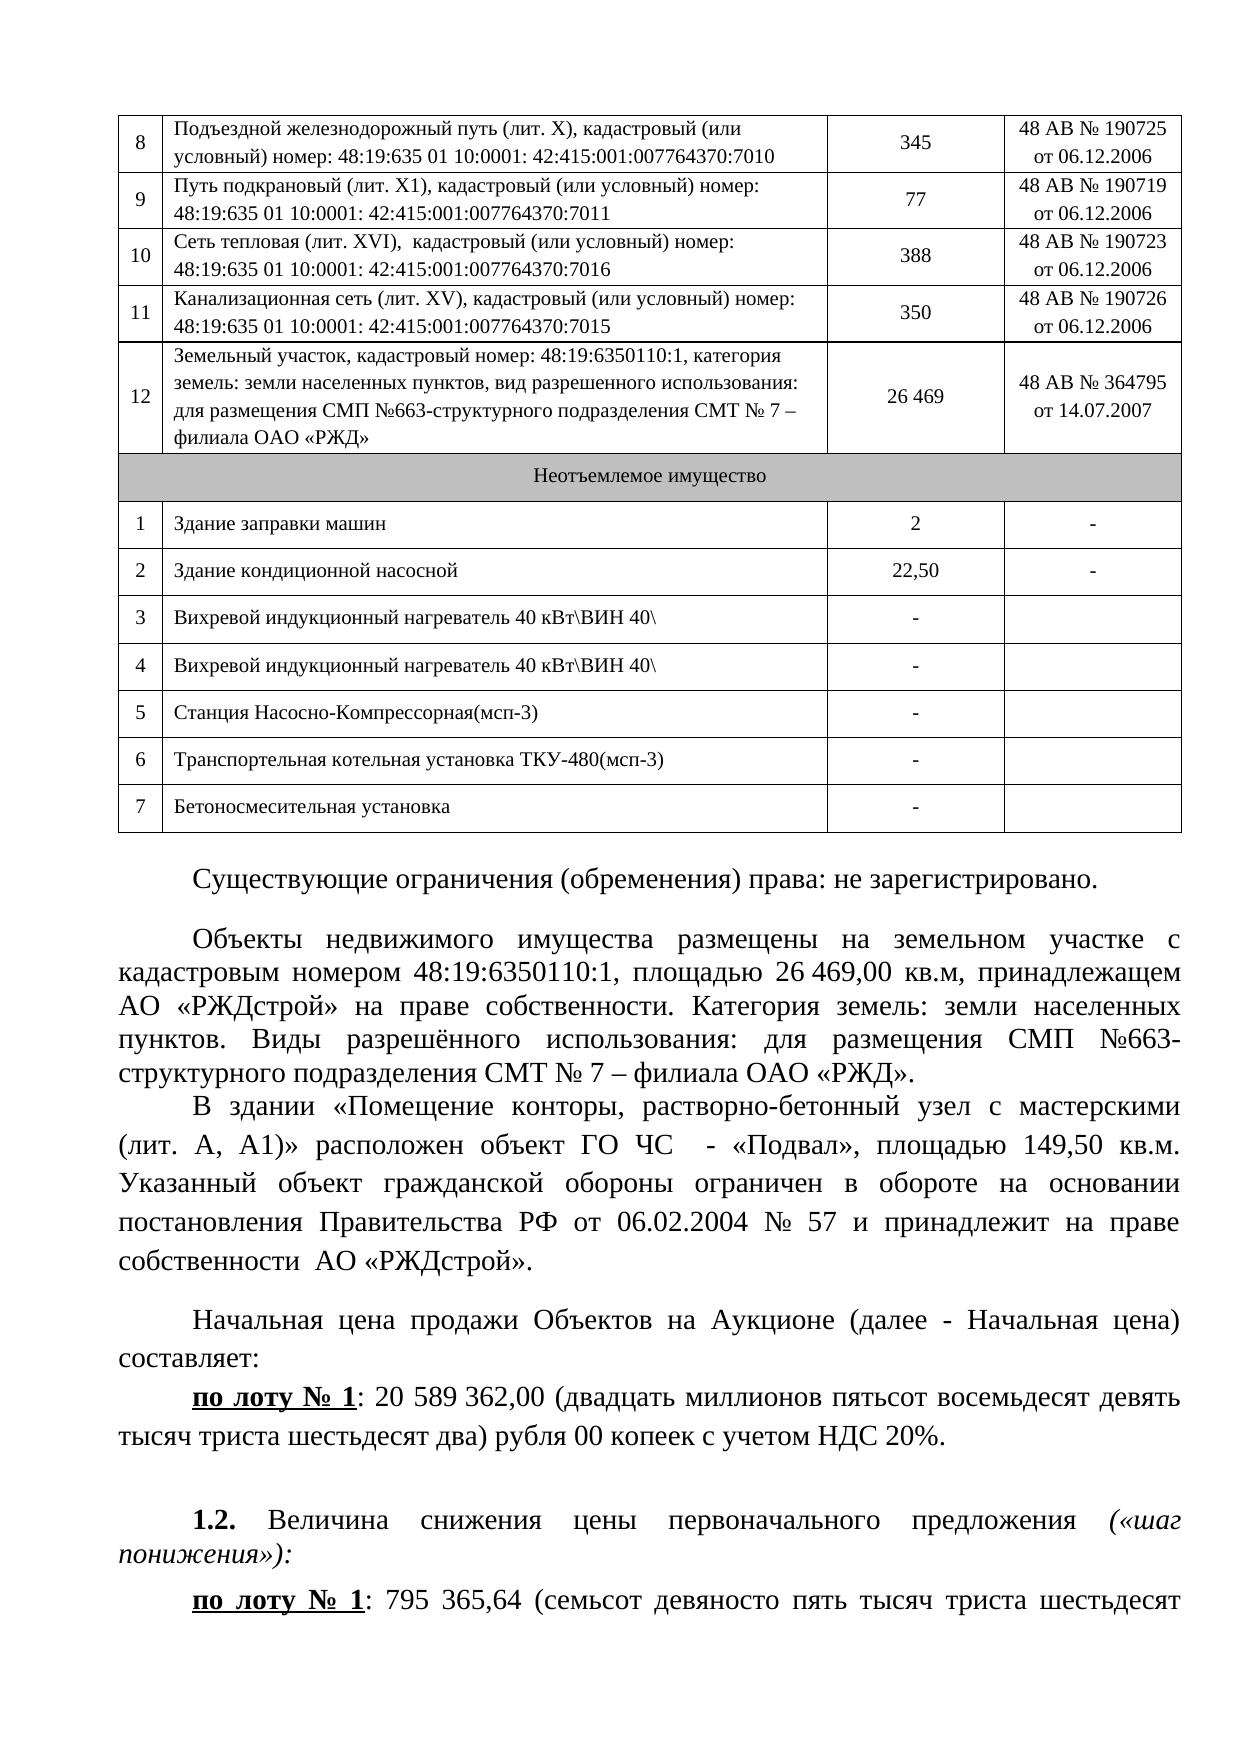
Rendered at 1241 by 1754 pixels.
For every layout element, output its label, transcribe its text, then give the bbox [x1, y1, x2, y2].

table_cell 12 [119, 343, 162, 453]
table_cell 388 [828, 229, 1004, 285]
table_cell Вихревой индукционный нагреватель 40 кВт\ВИН 40\ [163, 596, 827, 642]
table_cell 48 АВ № 190726 от 06.12.2006 [1005, 286, 1181, 341]
table_cell 10 [119, 229, 162, 285]
table_cell 2 [828, 502, 1004, 548]
text Начальная цена продажи Объектов на Аукционе (далее - Начальная цена) составляет: [118, 1302, 1181, 1374]
table_cell - [828, 596, 1004, 642]
table_cell Здание заправки машин [163, 502, 827, 548]
text Объекты недвижимого имущества размещены на земельном участке с кадастровым номером 48:19:6350110:1, площадью 26 469,00 кв.м, принадлежащем АО «РЖДстрой» на праве собственности. Категория земель: земли населенных пунктов. Виды разрешённого использования: для размещения СМП №663-структурного подразделения СМТ № 7 – филиала ОАО «РЖД». [118, 921, 1181, 1088]
table_cell Бетоносмесительная установка [163, 785, 827, 832]
table_cell 48 АВ № 190723 от 06.12.2006 [1005, 229, 1181, 285]
table_cell 22,50 [828, 549, 1004, 595]
table_cell 26 469 [828, 343, 1004, 453]
table_cell 2 [119, 549, 162, 595]
table_cell Путь подкрановый (лит. Х1), кадастровый (или условный) номер: 48:19:635 01 10:0001: 42:415:001:007764370:7011 [163, 173, 827, 228]
table_cell Здание кондиционной насосной [163, 549, 827, 595]
table_cell Станция Насосно-Компрессорная(мсп-3) [163, 691, 827, 737]
table_cell 11 [119, 286, 162, 341]
table_cell Земельный участок, кадастровый номер: 48:19:6350110:1, категория земель: земли населенных пунктов, вид разрешенного использования: для размещения СМП №663-структурного подразделения СМТ № 7 – филиала ОАО «РЖД» [163, 343, 827, 453]
table_cell 350 [828, 286, 1004, 341]
table_cell - [828, 738, 1004, 784]
table_cell Подъездной железнодорожный путь (лит. Х), кадастровый (или условный) номер: 48:19:635 01 10:0001: 42:415:001:007764370:7010 [163, 116, 827, 172]
table_cell 5 [119, 691, 162, 737]
table_cell 48 АВ № 364795 от 14.07.2007 [1005, 343, 1181, 453]
table_cell 48 АВ № 190725 от 06.12.2006 [1005, 116, 1181, 172]
table_cell 345 [828, 116, 1004, 172]
table_cell - [1005, 549, 1181, 595]
table_cell - [828, 691, 1004, 737]
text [118, 1582, 1181, 1615]
table_cell [1005, 596, 1181, 642]
table_cell [1005, 644, 1181, 690]
table_cell Канализационная сеть (лит. XV), кадастровый (или условный) номер: 48:19:635 01 10:0001: 42:415:001:007764370:7015 [163, 286, 827, 341]
table_cell 3 [119, 596, 162, 642]
table_cell [1005, 691, 1181, 737]
table_cell Сеть тепловая (лит. XVI), кадастровый (или условный) номер: 48:19:635 01 10:0001: 42:415:001:007764370:7016 [163, 229, 827, 285]
table_cell 48 АВ № 190719 от 06.12.2006 [1005, 173, 1181, 228]
table_cell 77 [828, 173, 1004, 228]
table_cell 8 [119, 116, 162, 172]
table_cell [1005, 738, 1181, 784]
table_cell 9 [119, 173, 162, 228]
table_cell 7 [119, 785, 162, 832]
table_cell Неотъемлемое имущество [119, 454, 1181, 501]
table_cell Вихревой индукционный нагреватель 40 кВт\ВИН 40\ [163, 644, 827, 690]
table_cell [1005, 785, 1181, 832]
table_cell 4 [119, 644, 162, 690]
table_cell - [828, 644, 1004, 690]
table_cell - [1005, 502, 1181, 548]
text Существующие ограничения (обременения) права: не зарегистрировано. [118, 861, 1181, 895]
table_cell 6 [119, 738, 162, 784]
list Величина снижения цены первоначального предложения («шаг понижения»): [118, 1502, 1181, 1569]
table_cell - [828, 785, 1004, 832]
text по лоту № 1: 20 589 362,00 (двадцать миллионов пятьсот восемьдесят девять тысяч триста шестьдесят два) рубля 00 копеек с учетом НДС 20%. [118, 1379, 1181, 1451]
table_cell Транспортельная котельная установка ТКУ-480(мсп-3) [163, 738, 827, 784]
text В здании «Помещение конторы, растворно-бетонный узел с мастерскими (лит. А, А1)» расположен объект ГО ЧС - «Подвал», площадью 149,50 кв.м. Указанный объект гражданской обороны ограничен в обороте на основании постановления Правительства РФ от 06.02.2004 № 57 и принадлежит на праве собственности АО «РЖДстрой». [118, 1088, 1181, 1276]
table_cell 1 [119, 502, 162, 548]
